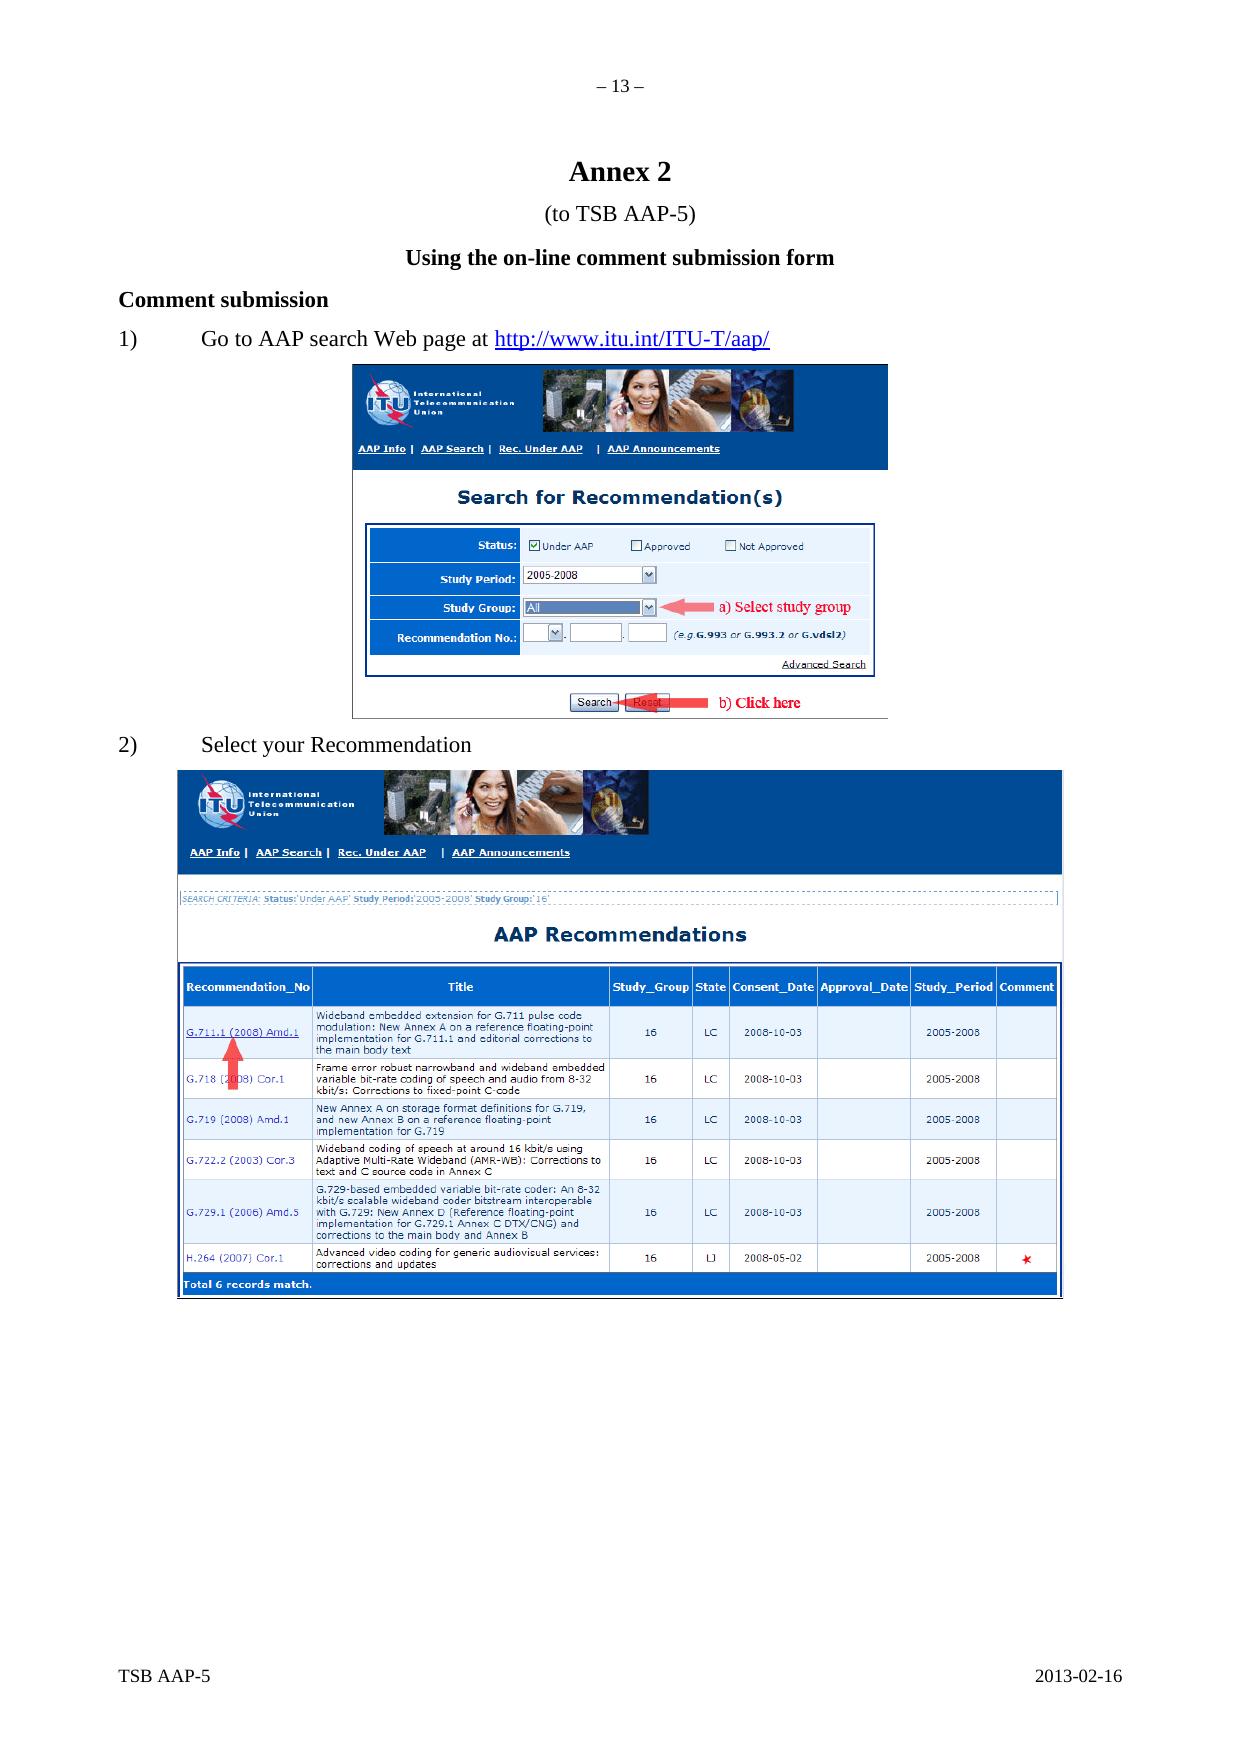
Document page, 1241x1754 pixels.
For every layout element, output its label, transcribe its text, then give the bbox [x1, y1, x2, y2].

picture [352, 364, 888, 719]
text 1) Go to AAP search Web page at http://www.itu.int/ITU-T/aap/ [118, 325, 1122, 352]
text (to TSB AAP-5) [118, 201, 1122, 227]
title Annex 2 [118, 154, 1122, 188]
picture [177, 770, 1064, 1299]
subtitle Using the on-line comment submission form [118, 243, 1122, 270]
text 2) Select your Recommendation [118, 731, 1122, 758]
subtitle Comment submission [118, 287, 1122, 313]
